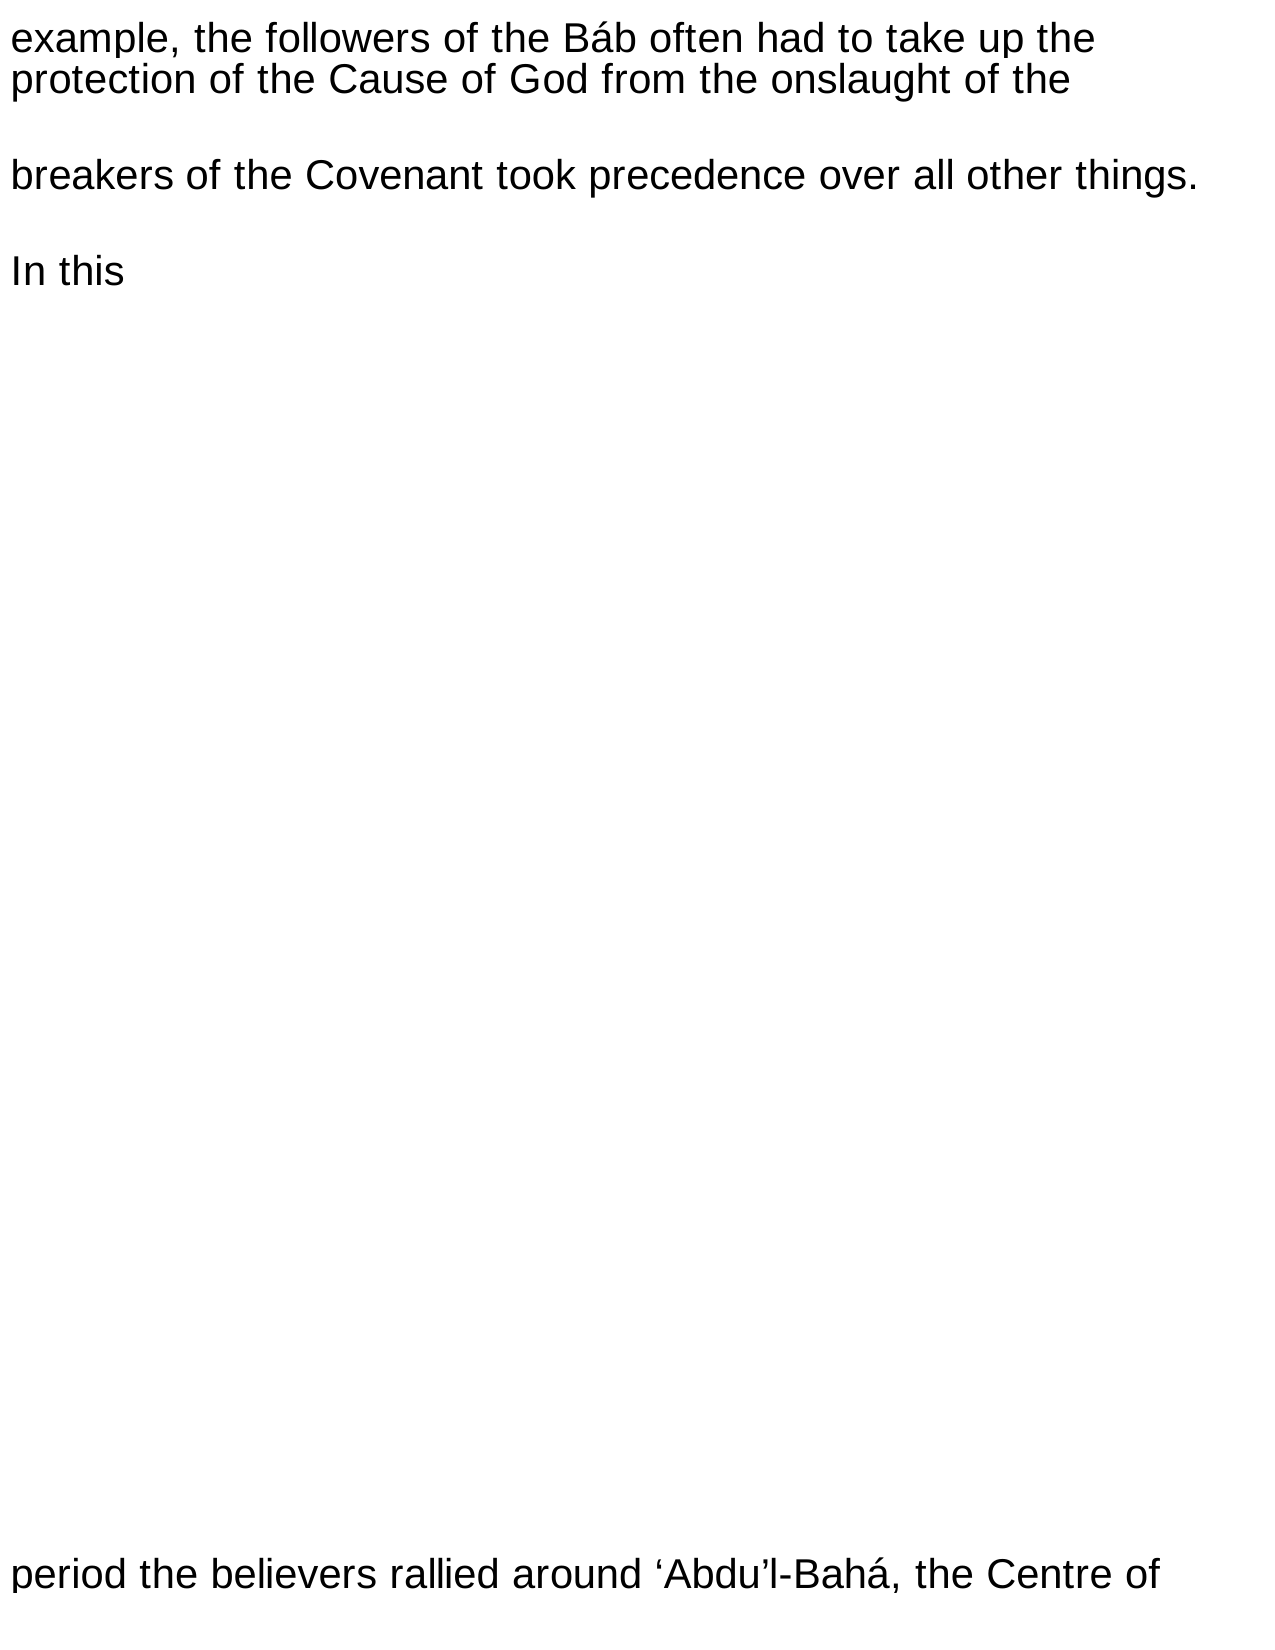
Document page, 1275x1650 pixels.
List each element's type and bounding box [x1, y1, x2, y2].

text [10, 54, 1246, 294]
